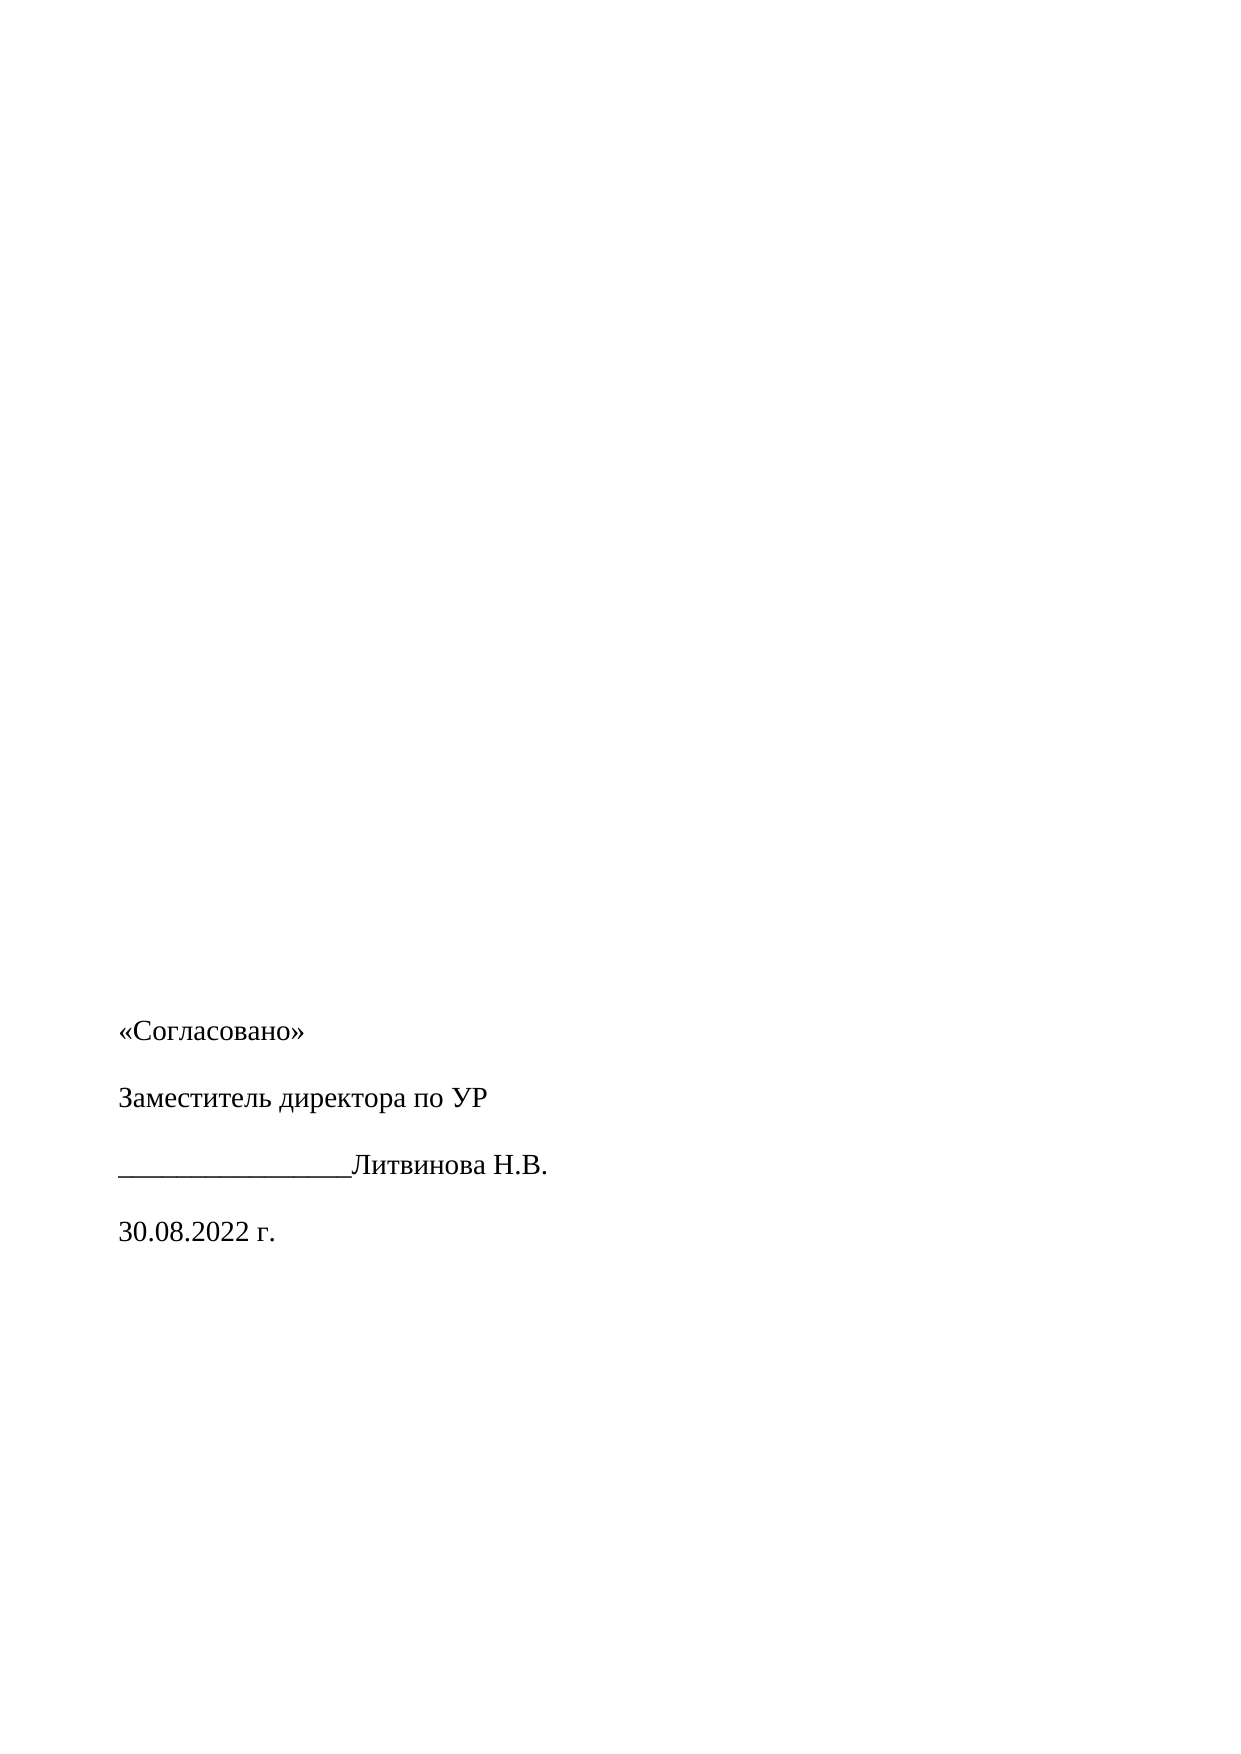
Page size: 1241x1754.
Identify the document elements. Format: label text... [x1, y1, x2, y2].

text Заместитель директора по УР [118, 1080, 598, 1114]
text ________________Литвинова Н.В. [118, 1147, 598, 1181]
text «Согласовано» [118, 1013, 598, 1047]
text 30.08.2022 г. [118, 1214, 598, 1248]
